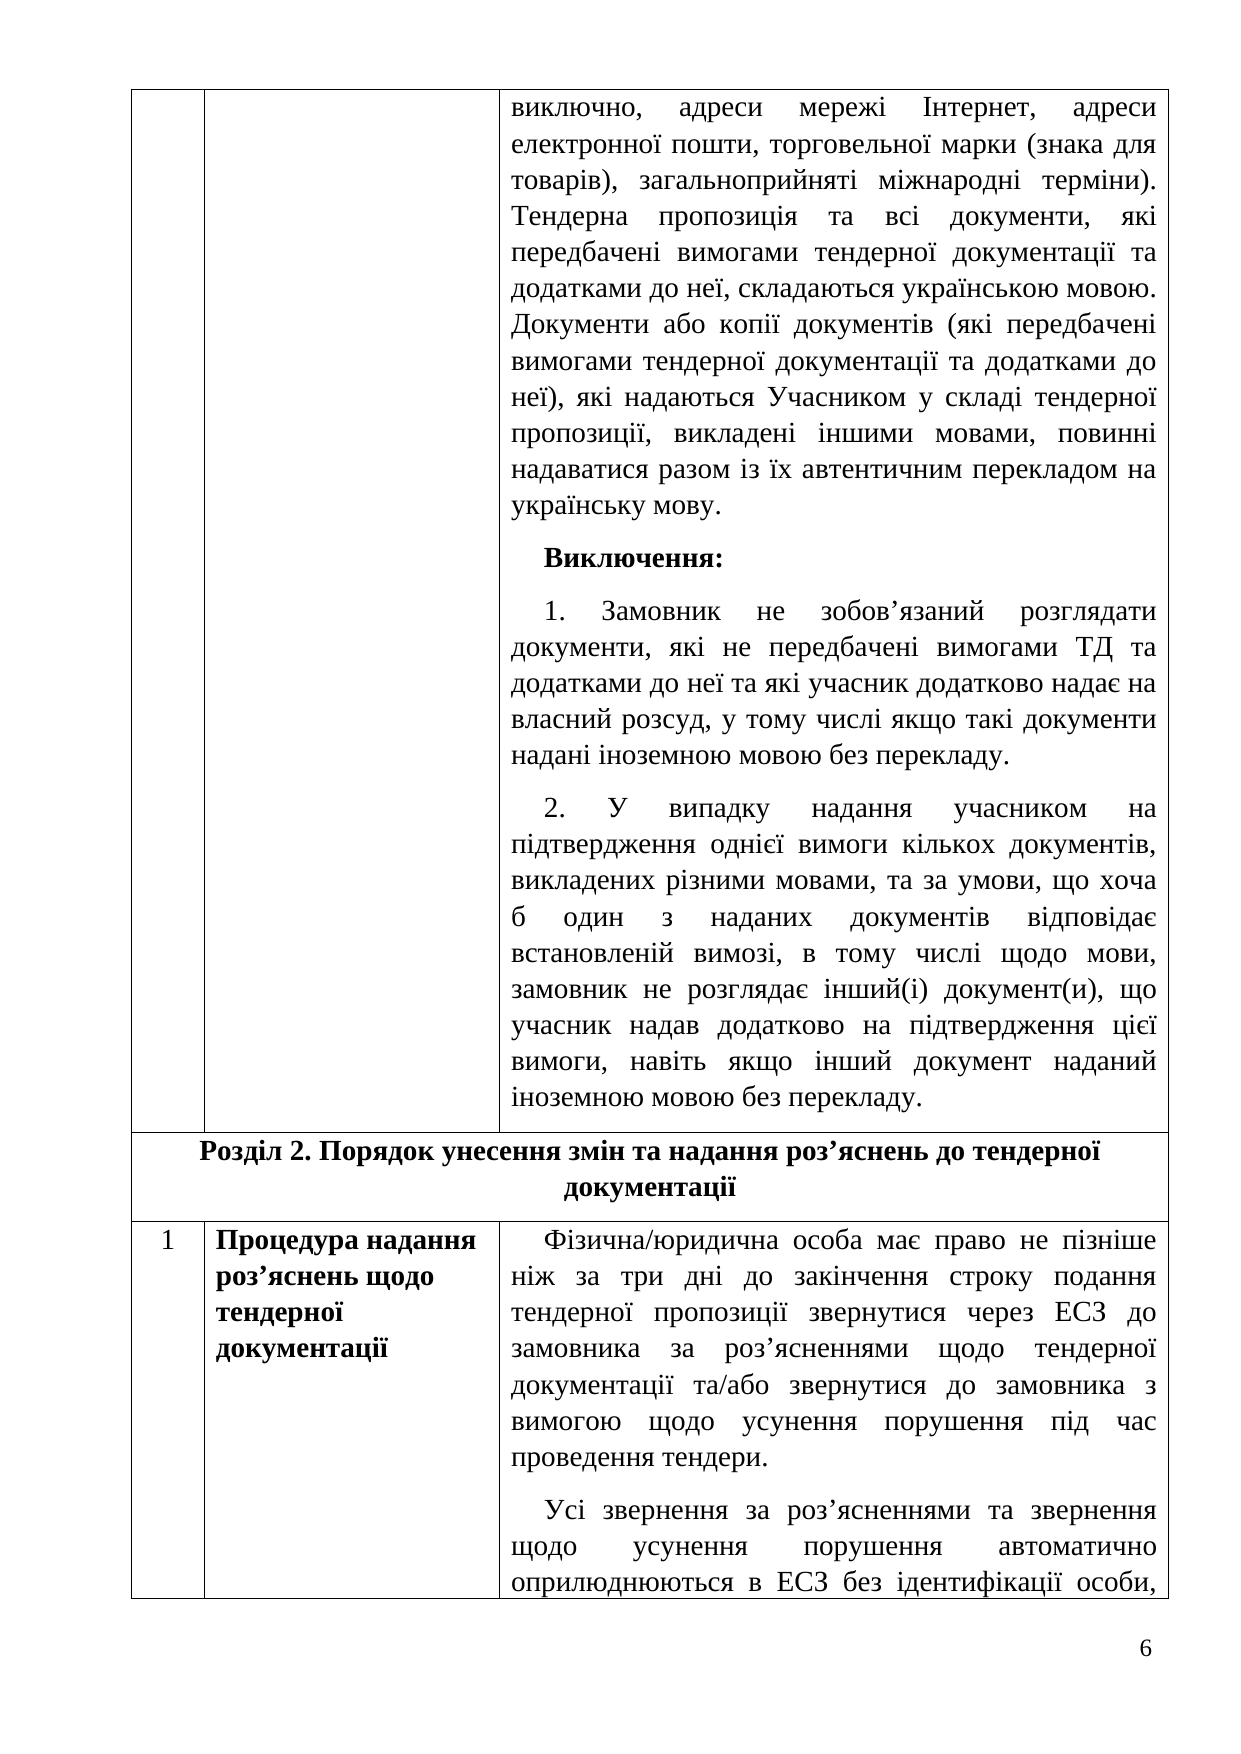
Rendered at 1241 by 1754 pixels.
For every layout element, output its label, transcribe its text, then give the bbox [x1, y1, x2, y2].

table_cell 7 [132, 90, 204, 1132]
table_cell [205, 90, 499, 1132]
table_cell 1 [132, 1222, 204, 1598]
table_cell Розділ 2. Порядок унесення змін та надання роз’яснень до тендерної документації [132, 1133, 1168, 1221]
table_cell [500, 90, 1168, 1132]
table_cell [500, 1222, 1168, 1598]
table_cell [205, 1222, 499, 1598]
